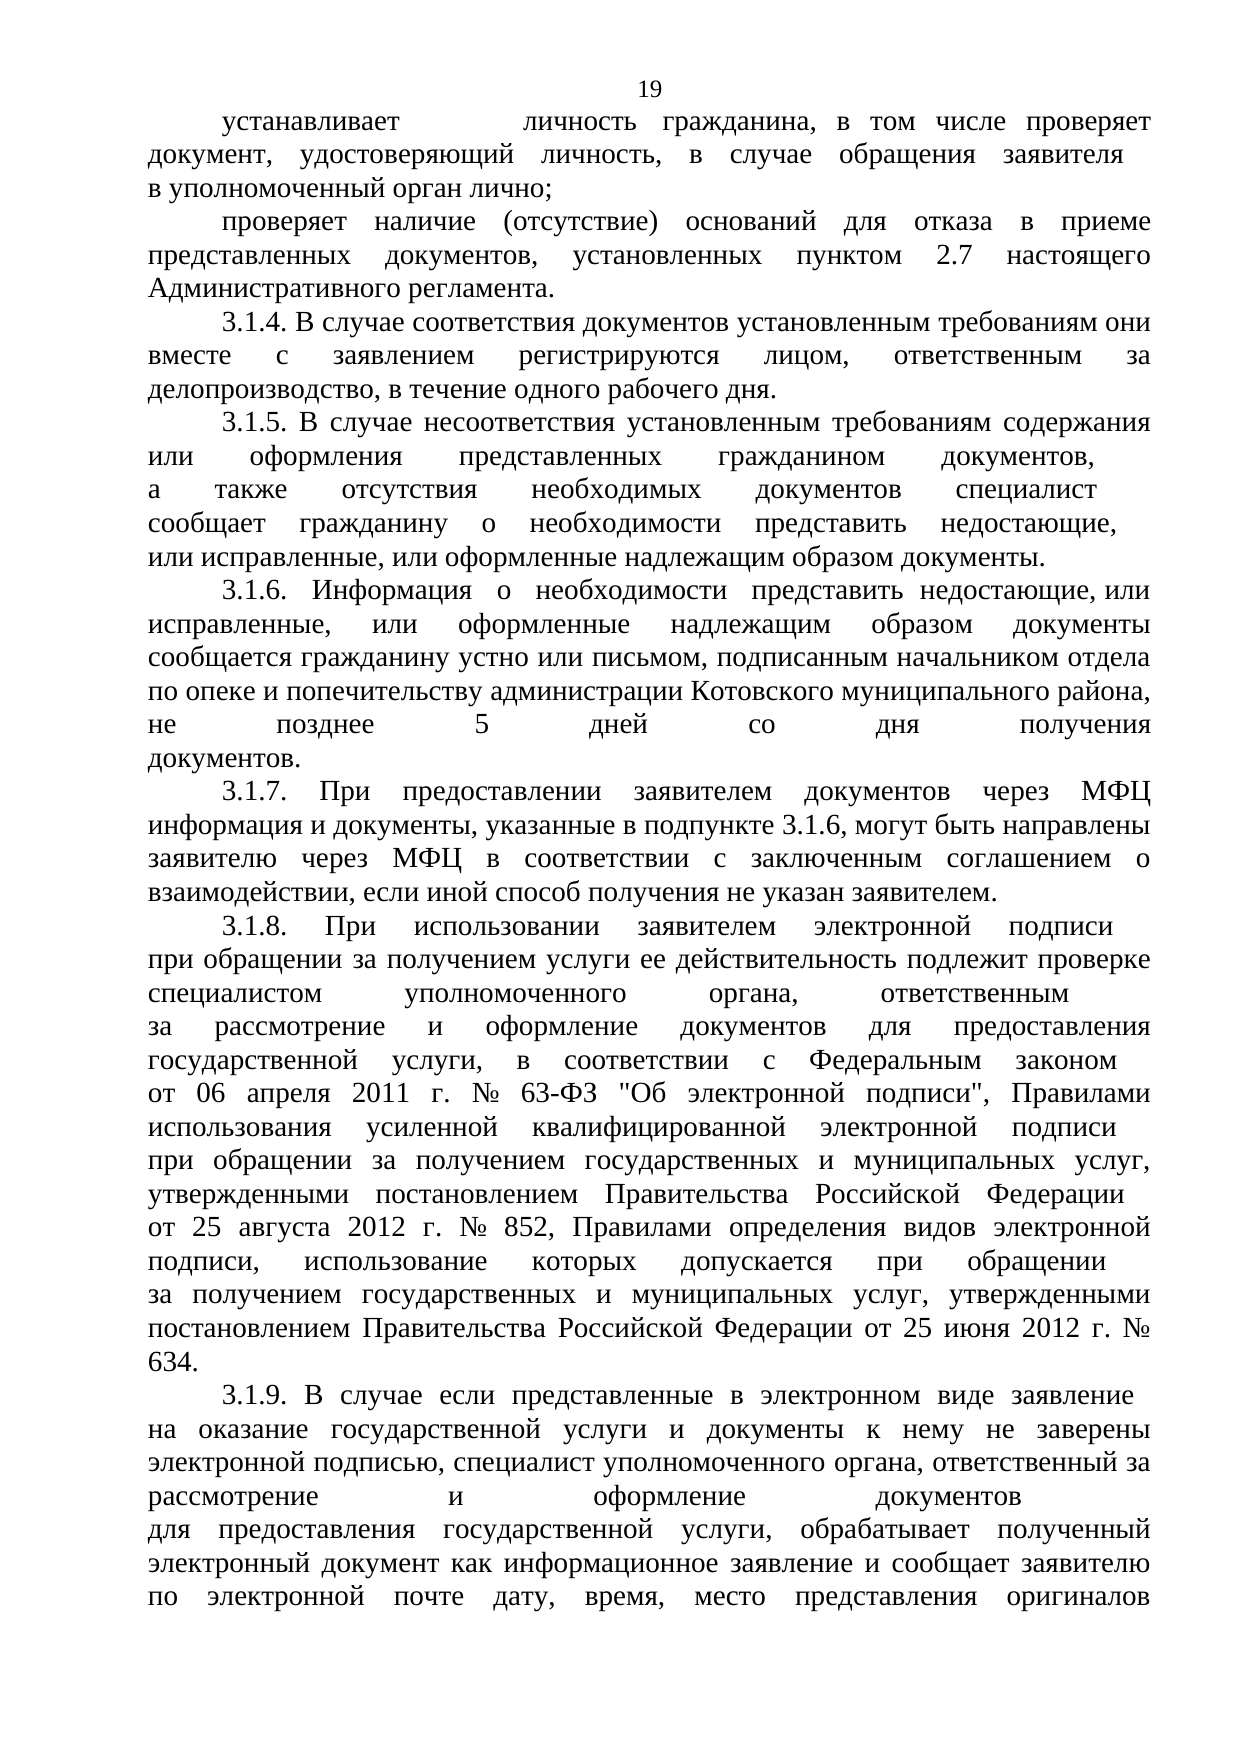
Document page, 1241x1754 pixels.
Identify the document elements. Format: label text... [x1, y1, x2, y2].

text 3.1.6. Информация о необходимости представить недостающие, или исправленные, или оформленные надлежащим образом документы сообщается гражданину устно или письмом, подписанным начальником отдела по опеке и попечительству администрации Котовского муниципального района, не позднее 5 дней со дня получения документов. [148, 572, 1152, 773]
text 3.1.8. При использовании заявителем электронной подписи при обращении за получением услуги ее действительность подлежит проверке специалистом уполномоченного органа, ответственным за рассмотрение и оформление документов для предоставления государственной услуги, в соответствии с Федеральным законом от 06 апреля . № 63-ФЗ "Об электронной подписи", Правилами использования усиленной квалифицированной электронной подписи при обращении за получением государственных и муниципальных услуг, утвержденными постановлением Правительства Российской Федерации от 25 августа . № 852, Правилами определения видов электронной подписи, использование которых допускается при обращении за получением государственных и муниципальных услуг, утвержденными постановлением Правительства Российской Федерации от 25 июня . № 634. [148, 908, 1152, 1377]
text 3.1.4. В случае соответствия документов установленным требованиям они вместе с заявлением регистрируются лицом, ответственным за делопроизводство, в течение одного рабочего дня. [148, 304, 1152, 404]
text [148, 1377, 1152, 1612]
text проверяет наличие (отсутствие) оснований для отказа в приеме представленных документов, установленных пунктом 2.7 настоящего Административного регламента. [148, 203, 1152, 304]
text 3.1.7. При предоставлении заявителем документов через МФЦ информация и документы, указанные в подпункте 3.1.6, могут быть направлены заявителю через МФЦ в соответствии с заключенным соглашением о взаимодействии, если иной способ получения не указан заявителем. [148, 773, 1152, 908]
text 3.1.5. В случае несоответствия установленным требованиям содержания или оформления представленных гражданином документов, а также отсутствия необходимых документов специалист сообщает гражданину о необходимости представить недостающие, или исправленные, или оформленные надлежащим образом документы. [148, 404, 1152, 572]
text устанавливает личность гражданина, в том числе проверяет документ, удостоверяющий личность, в случае обращения заявителя в уполномоченный орган лично; [148, 103, 1152, 203]
